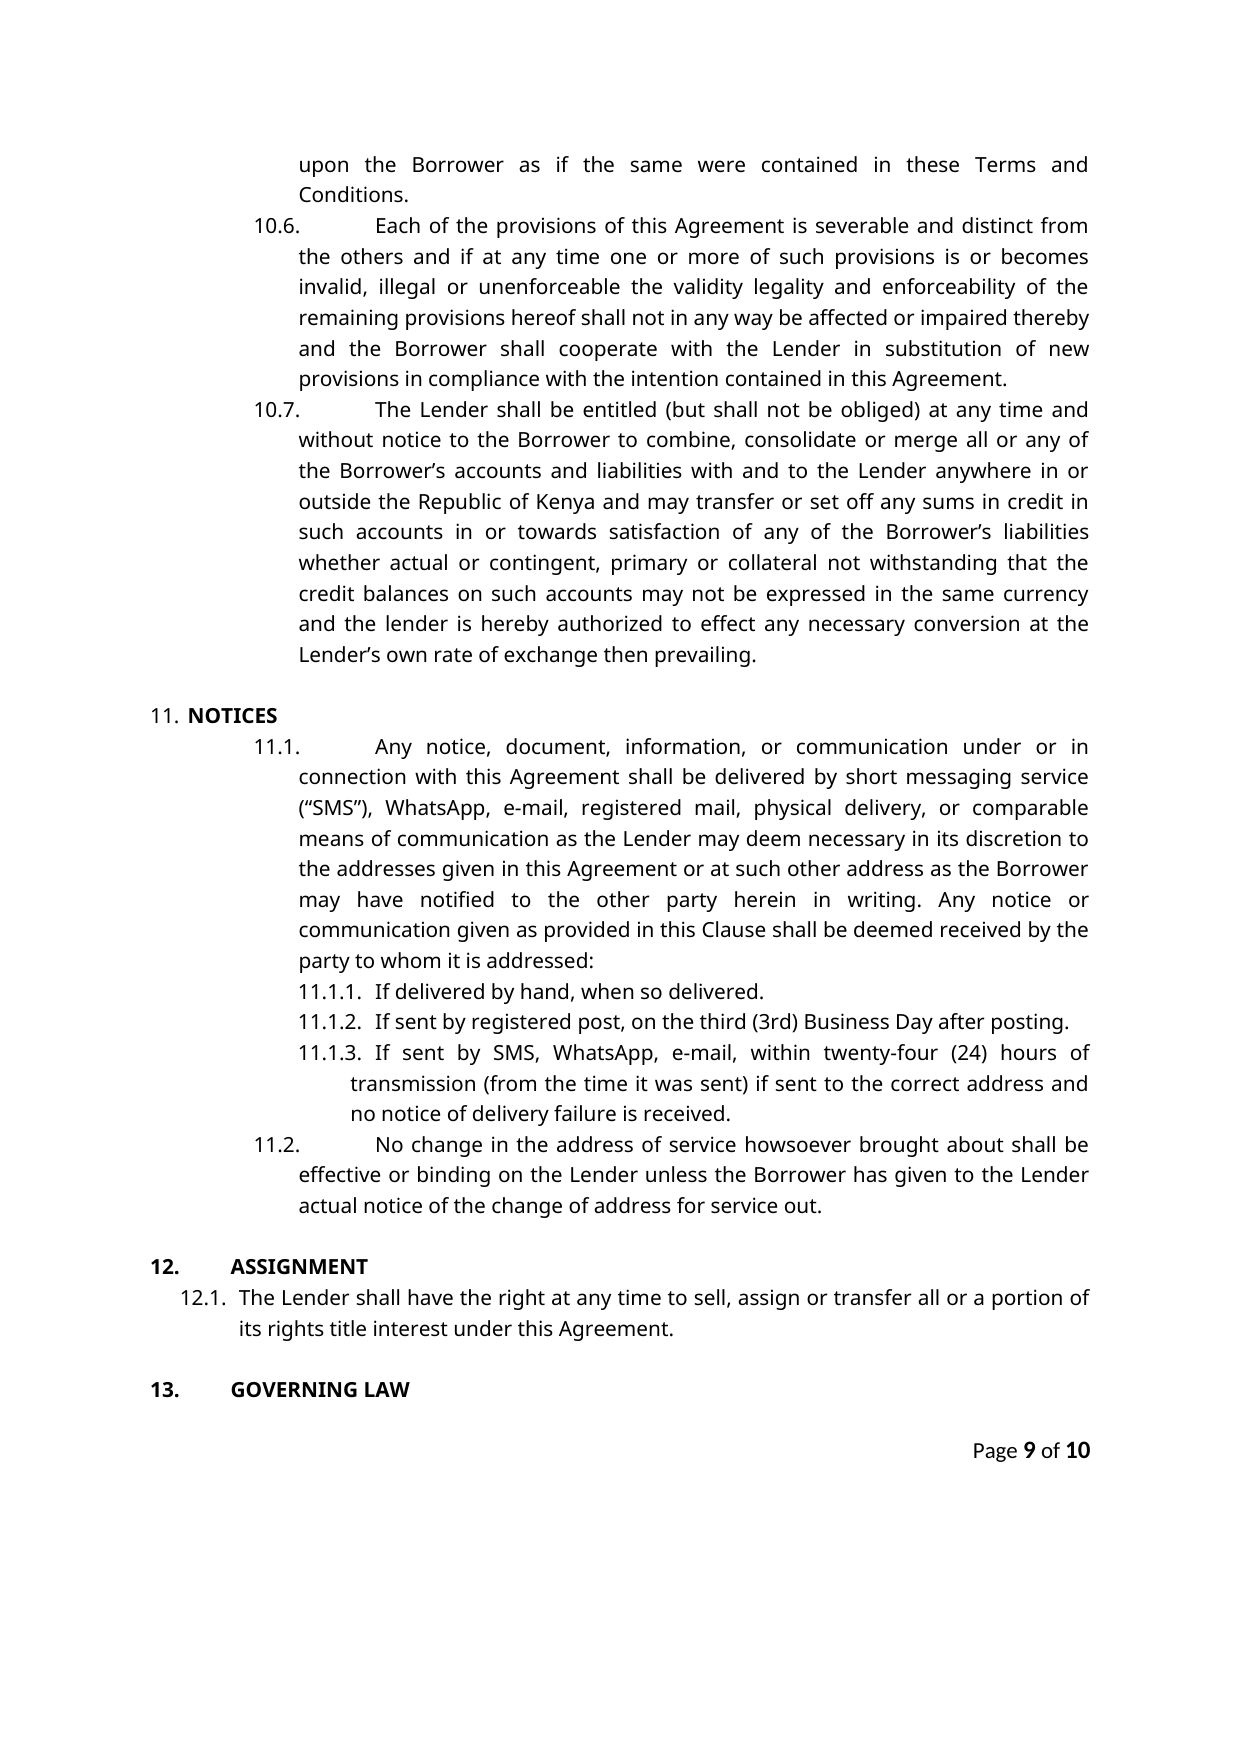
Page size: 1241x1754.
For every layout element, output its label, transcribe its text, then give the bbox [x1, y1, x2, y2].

list The Lender shall be entitled (but shall not be obliged) at any time and without notice to the Borrower to combine, consolidate or merge all or any of the Borrower’s accounts and liabilities with and to the Lender anywhere in or outside the Republic of Kenya and may transfer or set off any sums in credit in such accounts in or towards satisfaction of any of the Borrower’s liabilities whether actual or contingent, primary or collateral not withstanding that the credit balances on such accounts may not be expressed in the same currency and the lender is hereby authorized to effect any necessary conversion at the Lender’s own rate of exchange then prevailing. [253, 395, 1090, 668]
list The Lender shall have the right at any time to sell, assign or transfer all or a portion of its rights title interest under this Agreement. [179, 1283, 1090, 1342]
list NOTICES [150, 701, 1090, 730]
list GOVERNING LAW [150, 1375, 1090, 1403]
list No change in the address of service howsoever brought about shall be effective or binding on the Lender unless the Borrower has given to the Lender actual notice of the change of address for service out. [253, 1130, 1090, 1220]
list Each of the provisions of this Agreement is severable and distinct from the others and if at any time one or more of such provisions is or becomes invalid, illegal or unenforceable the validity legality and enforceability of the remaining provisions hereof shall not in any way be affected or impaired thereby and the Borrower shall cooperate with the Lender in substitution of new provisions in compliance with the intention contained in this Agreement. [253, 211, 1090, 393]
list If sent by SMS, WhatsApp, e-mail, within twenty-four (24) hours of transmission (from the time it was sent) if sent to the correct address and no notice of delivery failure is received. [298, 1038, 1090, 1128]
list If sent by registered post, on the third (3rd) Business Day after posting. [298, 1007, 1090, 1036]
list ASSIGNMENT [150, 1252, 1090, 1281]
list If delivered by hand, when so delivered. [298, 977, 1090, 1005]
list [253, 150, 1090, 209]
list Any notice, document, information, or communication under or in connection with this Agreement shall be delivered by short messaging service (“SMS”), WhatsApp, e-mail, registered mail, physical delivery, or comparable means of communication as the Lender may deem necessary in its discretion to the addresses given in this Agreement or at such other address as the Borrower may have notified to the other party herein in writing. Any notice or communication given as provided in this Clause shall be deemed received by the party to whom it is addressed: [253, 732, 1090, 975]
